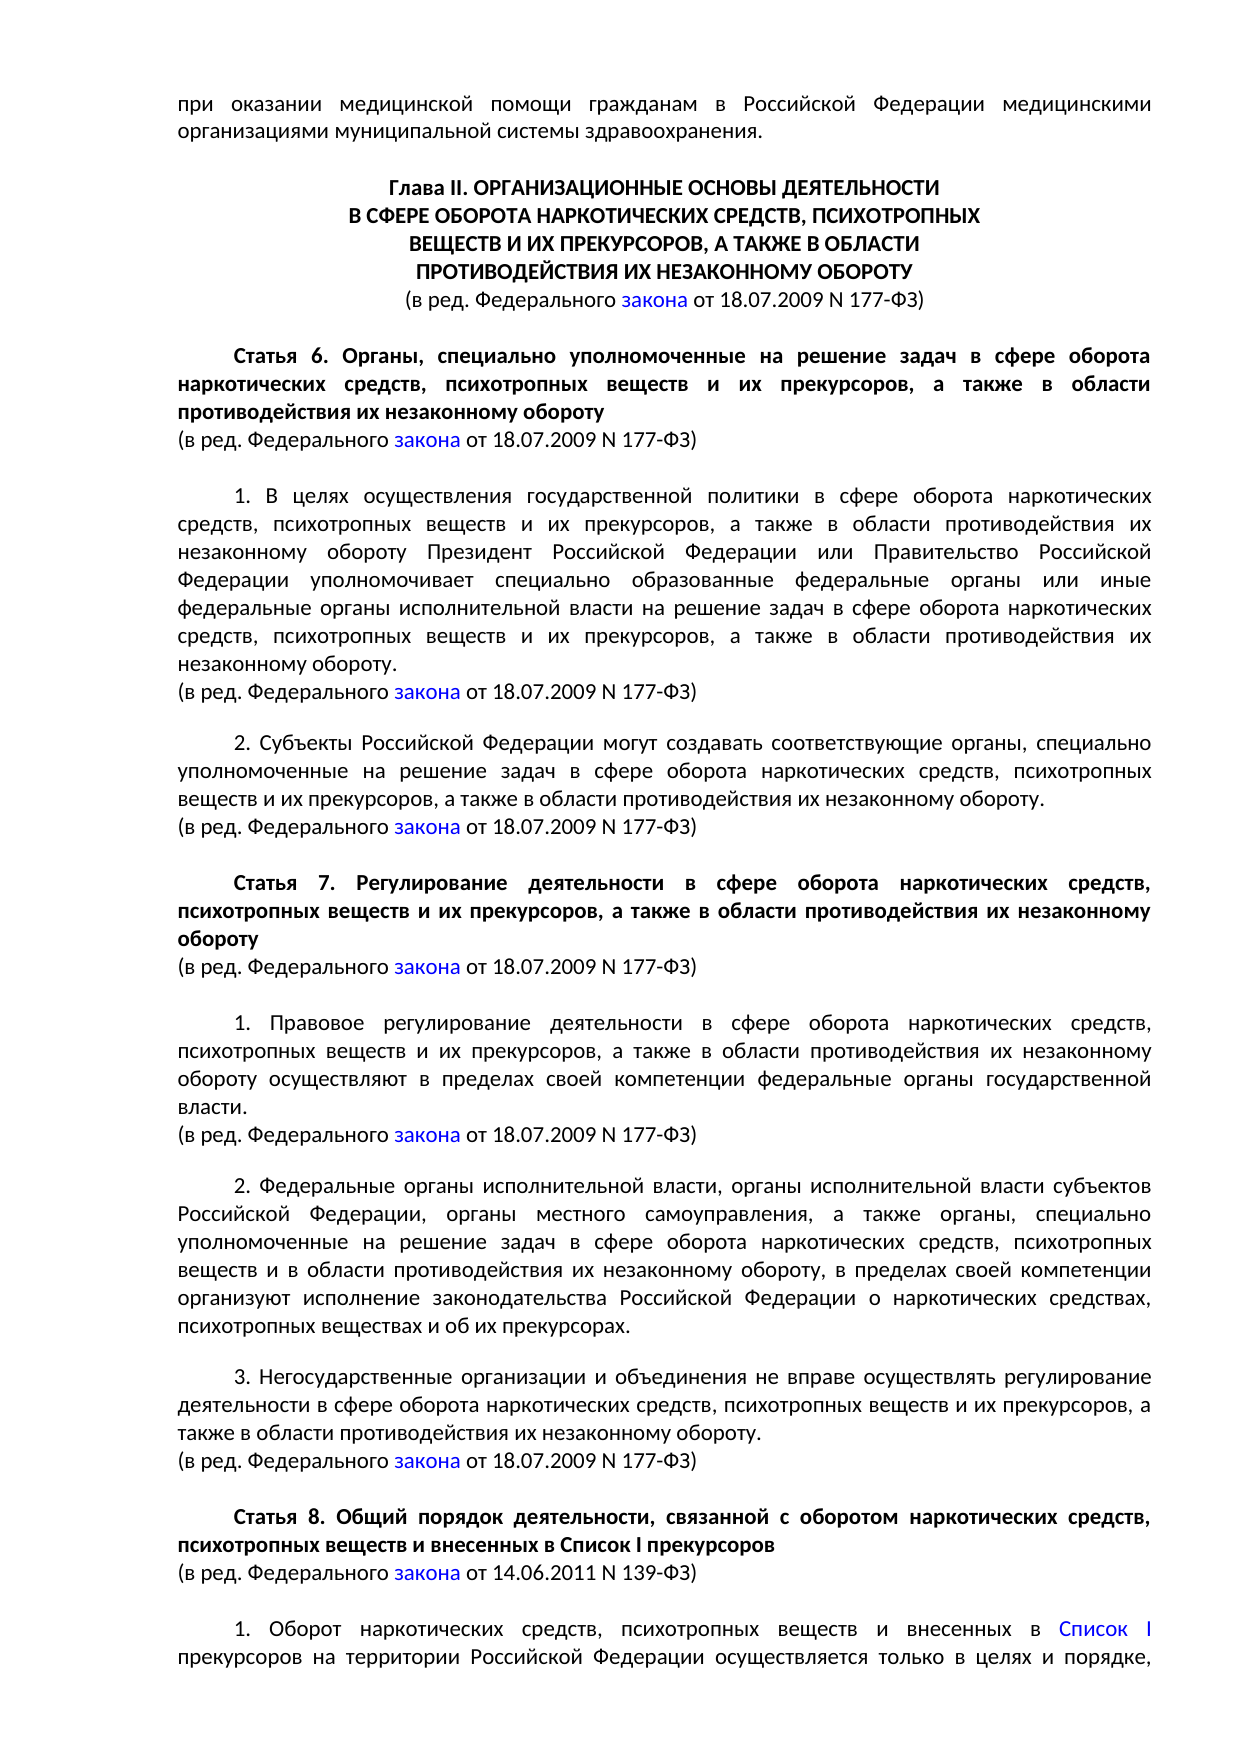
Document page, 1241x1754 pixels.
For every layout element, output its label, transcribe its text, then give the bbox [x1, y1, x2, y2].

title Статья 7. Регулирование деятельности в сфере оборота наркотических средств, психотропных веществ и их прекурсоров, а также в области противодействия их незаконному обороту [177, 868, 1152, 952]
text (в ред. Федерального закона от 18.07.2009 N 177-ФЗ) [177, 812, 1152, 840]
title ВЕЩЕСТВ И ИХ ПРЕКУРСОРОВ, А ТАКЖЕ В ОБЛАСТИ [177, 229, 1152, 257]
title ПРОТИВОДЕЙСТВИЯ ИХ НЕЗАКОННОМУ ОБОРОТУ [177, 257, 1152, 285]
title Статья 8. Общий порядок деятельности, связанной с оборотом наркотических средств, психотропных веществ и внесенных в Список I прекурсоров [177, 1502, 1152, 1558]
text 3. Негосударственные организации и объединения не вправе осуществлять регулирование деятельности в сфере оборота наркотических средств, психотропных веществ и их прекурсоров, а также в области противодействия их незаконному обороту. [177, 1362, 1152, 1446]
text (в ред. Федерального закона от 18.07.2009 N 177-ФЗ) [177, 285, 1152, 313]
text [177, 89, 1152, 145]
title Статья 6. Органы, специально уполномоченные на решение задач в сфере оборота наркотических средств, психотропных веществ и их прекурсоров, а также в области противодействия их незаконному обороту [177, 341, 1152, 425]
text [177, 1614, 1152, 1671]
title В СФЕРЕ ОБОРОТА НАРКОТИЧЕСКИХ СРЕДСТВ, ПСИХОТРОПНЫХ [177, 201, 1152, 229]
text (в ред. Федерального закона от 18.07.2009 N 177-ФЗ) [177, 1446, 1152, 1474]
text 2. Федеральные органы исполнительной власти, органы исполнительной власти субъектов Российской Федерации, органы местного самоуправления, а также органы, специально уполномоченные на решение задач в сфере оборота наркотических средств, психотропных веществ и в области противодействия их незаконному обороту, в пределах своей компетенции организуют исполнение законодательства Российской Федерации о наркотических средствах, психотропных веществах и об их прекурсорах. [177, 1171, 1152, 1339]
text (в ред. Федерального закона от 18.07.2009 N 177-ФЗ) [177, 425, 1152, 453]
text 1. Правовое регулирование деятельности в сфере оборота наркотических средств, психотропных веществ и их прекурсоров, а также в области противодействия их незаконному обороту осуществляют в пределах своей компетенции федеральные органы государственной власти. [177, 1008, 1152, 1120]
text (в ред. Федерального закона от 18.07.2009 N 177-ФЗ) [177, 677, 1152, 705]
text (в ред. Федерального закона от 14.06.2011 N 139-ФЗ) [177, 1558, 1152, 1586]
text (в ред. Федерального закона от 18.07.2009 N 177-ФЗ) [177, 1120, 1152, 1148]
text 2. Субъекты Российской Федерации могут создавать соответствующие органы, специально уполномоченные на решение задач в сфере оборота наркотических средств, психотропных веществ и их прекурсоров, а также в области противодействия их незаконному обороту. [177, 728, 1152, 812]
text 1. В целях осуществления государственной политики в сфере оборота наркотических средств, психотропных веществ и их прекурсоров, а также в области противодействия их незаконному обороту Президент Российской Федерации или Правительство Российской Федерации уполномочивает специально образованные федеральные органы или иные федеральные органы исполнительной власти на решение задач в сфере оборота наркотических средств, психотропных веществ и их прекурсоров, а также в области противодействия их незаконному обороту. [177, 481, 1152, 677]
title Глава II. ОРГАНИЗАЦИОННЫЕ ОСНОВЫ ДЕЯТЕЛЬНОСТИ [177, 173, 1152, 201]
text (в ред. Федерального закона от 18.07.2009 N 177-ФЗ) [177, 952, 1152, 980]
